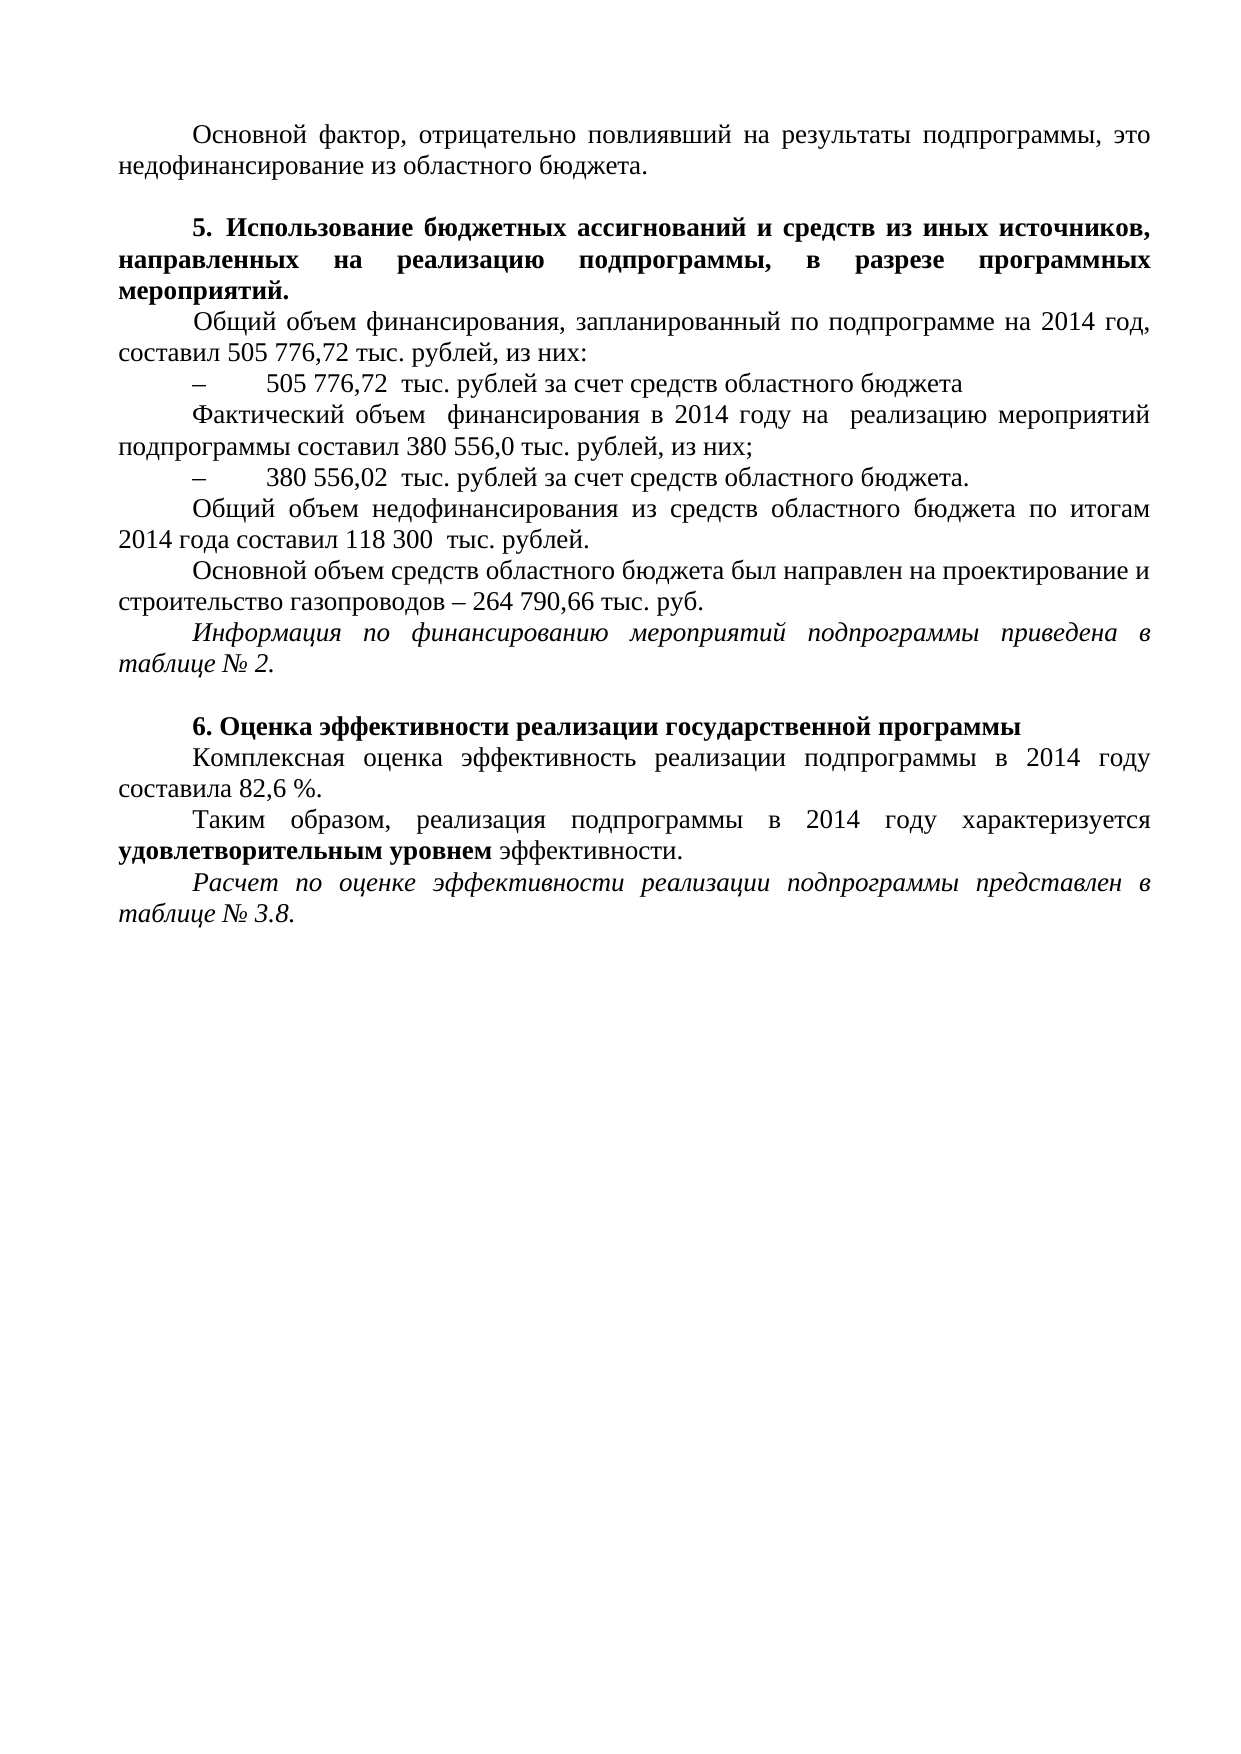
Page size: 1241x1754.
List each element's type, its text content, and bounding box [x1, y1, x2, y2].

text Общий объем недофинансирования из средств областного бюджета по итогам 2014 года составил 118 300 тыс. рублей. [118, 492, 1152, 554]
text Основной объем средств областного бюджета был направлен на проектирование и строительство газопроводов – 264 790,66 тыс. руб. [118, 554, 1152, 616]
text 5. Использование бюджетных ассигнований и средств из иных источников, направленных на реализацию подпрограммы, в разрезе программных мероприятий. [118, 212, 1152, 305]
text 6. Оценка эффективности реализации государственной программы [192, 710, 1181, 741]
text Фактический объем финансирования в 2014 году на реализацию мероприятий подпрограммы составил 380 556,0 тыс. рублей, из них; [118, 398, 1152, 461]
text Информация по финансированию мероприятий подпрограммы приведена в таблице № 2. [118, 616, 1152, 679]
text – 505 776,72 тыс. рублей за счет средств областного бюджета [118, 367, 1152, 398]
text – 380 556,02 тыс. рублей за счет средств областного бюджета. [118, 461, 1152, 492]
text Общий объем финансирования, запланированный по подпрограмме на 2014 год, составил 505 776,72 тыс. рублей, из них: [118, 305, 1152, 367]
text Таким образом, реализация подпрограммы в 2014 году характеризуется удовлетворительным уровнем эффективности. [118, 803, 1152, 866]
text Расчет по оценке эффективности реализации подпрограммы представлен в таблице № 3.8. [118, 866, 1152, 928]
text Основной фактор, отрицательно повлиявший на результаты подпрограммы, это недофинансирование из областного бюджета. [118, 118, 1152, 180]
text Комплексная оценка эффективность реализации подпрограммы в 2014 году составила 82,6 %. [118, 741, 1152, 803]
